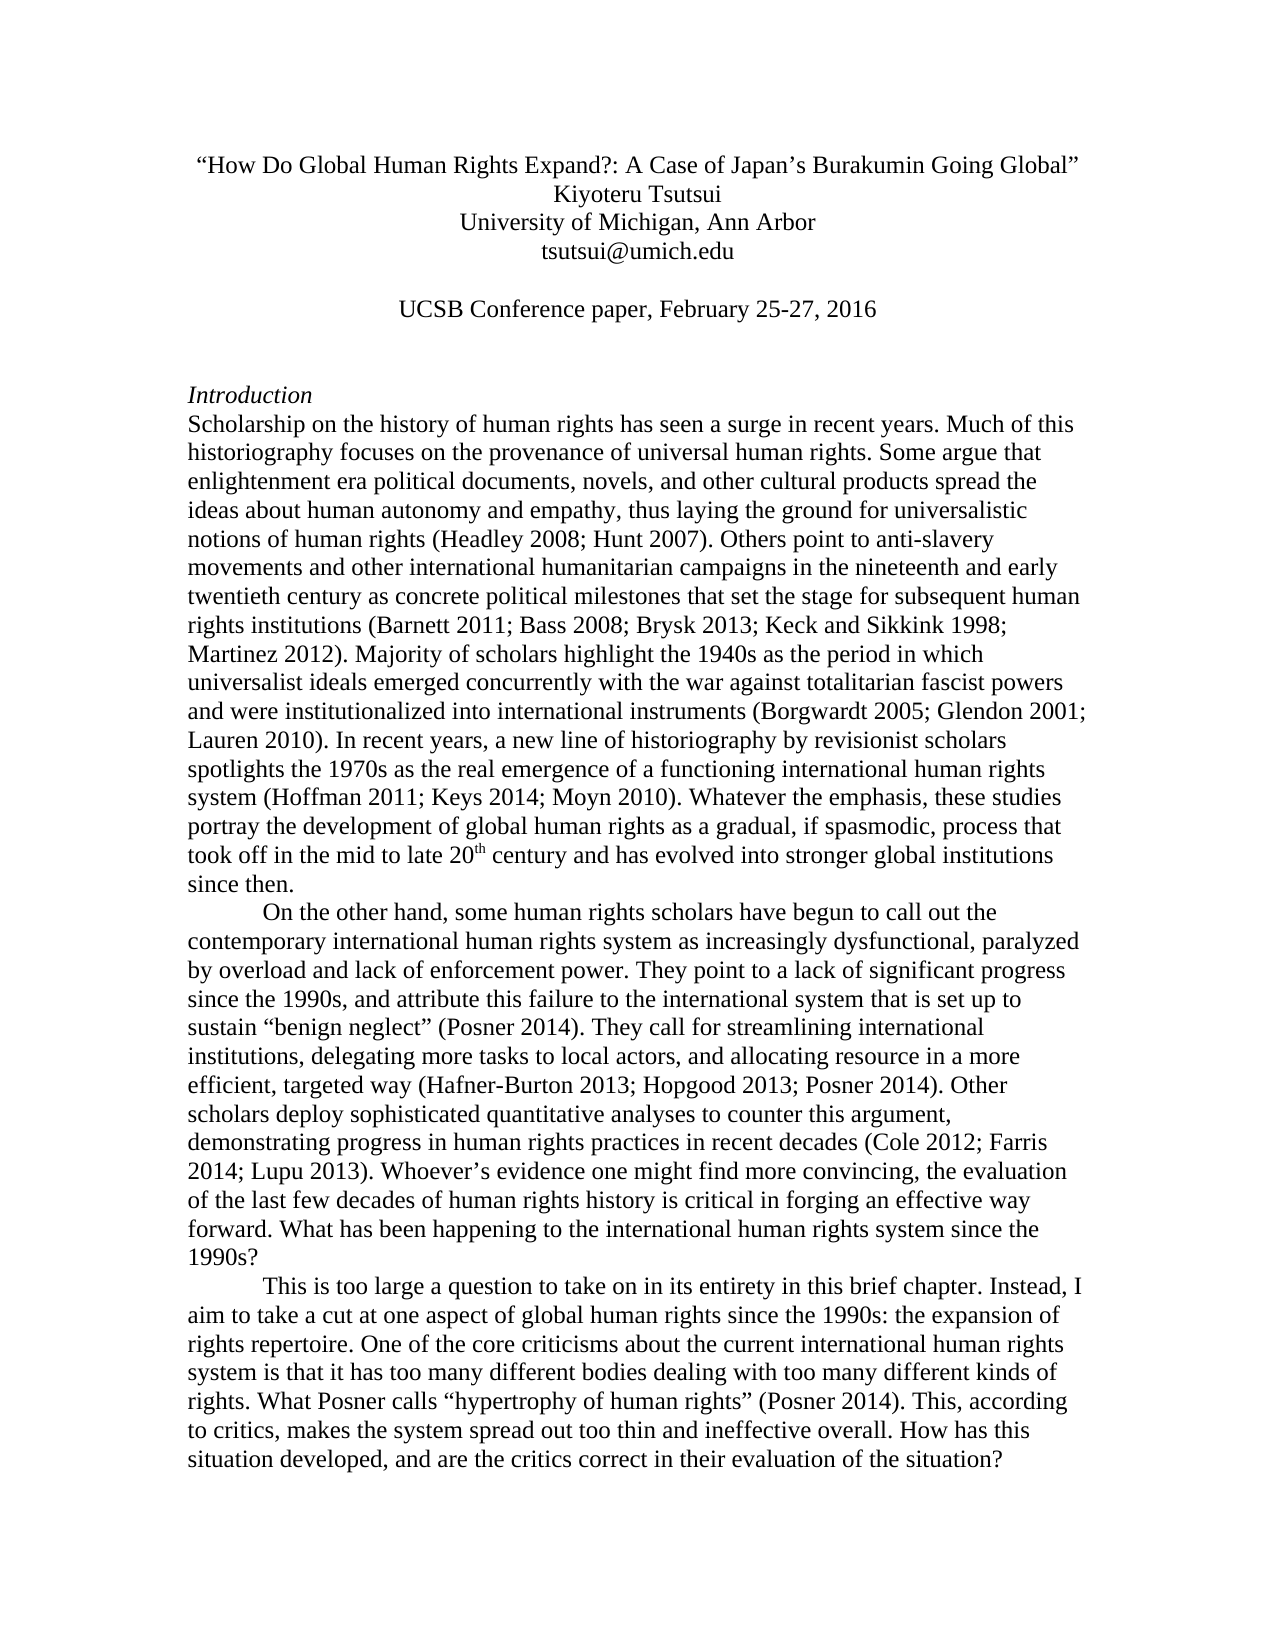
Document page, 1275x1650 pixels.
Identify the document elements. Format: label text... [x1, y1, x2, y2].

text UCSB Conference paper, February 25-27, 2016 [187, 294, 1087, 322]
text This is too large a question to take on in its entirety in this brief chapter. Instead, I aim to take a cut at one aspect of global human rights since the 1990s: the expansion of rights repertoire. One of the core criticisms about the current international human rights system is that it has too many different bodies dealing with too many different kinds of rights. What Posner calls “hypertrophy of human rights” (Posner 2014). This, according to critics, makes the system spread out too thin and ineffective overall. How has this situation developed, and are the critics correct in their evaluation of the situation? [187, 1271, 1087, 1472]
text Kiyoteru Tsutsui [187, 179, 1087, 207]
text On the other hand, some human rights scholars have begun to call out the contemporary international human rights system as increasingly dysfunctional, paralyzed by overload and lack of enforcement power. They point to a lack of significant progress since the 1990s, and attribute this failure to the international system that is set up to sustain “benign neglect” (Posner 2014). They call for streamlining international institutions, delegating more tasks to local actors, and allocating resource in a more efficient, targeted way (Hafner-Burton 2013; Hopgood 2013; Posner 2014). Other scholars deploy sophisticated quantitative analyses to counter this argument, demonstrating progress in human rights practices in recent decades (Cole 2012; Farris 2014; Lupu 2013). Whoever’s evidence one might find more convincing, the evaluation of the last few decades of human rights history is critical in forging an effective way forward. What has been happening to the international human rights system since the 1990s? [187, 897, 1087, 1271]
text Introduction [187, 380, 1087, 409]
text “How Do Global Human Rights Expand?: A Case of Japan’s Burakumin Going Global” [187, 150, 1087, 179]
text University of Michigan, Ann Arbor [187, 207, 1087, 236]
text Scholarship on the history of human rights has seen a surge in recent years. Much of this historiography focuses on the provenance of universal human rights. Some argue that enlightenment era political documents, novels, and other cultural products spread the ideas about human autonomy and empathy, thus laying the ground for universalistic notions of human rights (Headley 2008; Hunt 2007). Others point to anti-slavery movements and other international humanitarian campaigns in the nineteenth and early twentieth century as concrete political milestones that set the stage for subsequent human rights institutions (Barnett 2011; Bass 2008; Brysk 2013; Keck and Sikkink 1998; Martinez 2012). Majority of scholars highlight the 1940s as the period in which universalist ideals emerged concurrently with the war against totalitarian fascist powers and were institutionalized into international instruments (Borgwardt 2005; Glendon 2001; Lauren 2010). In recent years, a new line of historiography by revisionist scholars spotlights the 1970s as the real emergence of a functioning international human rights system (Hoffman 2011; Keys 2014; Moyn 2010). Whatever the emphasis, these studies portray the development of global human rights as a gradual, if spasmodic, process that took off in the mid to late 20th century and has evolved into stronger global institutions since then. [187, 409, 1087, 897]
text tsutsui@umich.edu [187, 236, 1087, 265]
